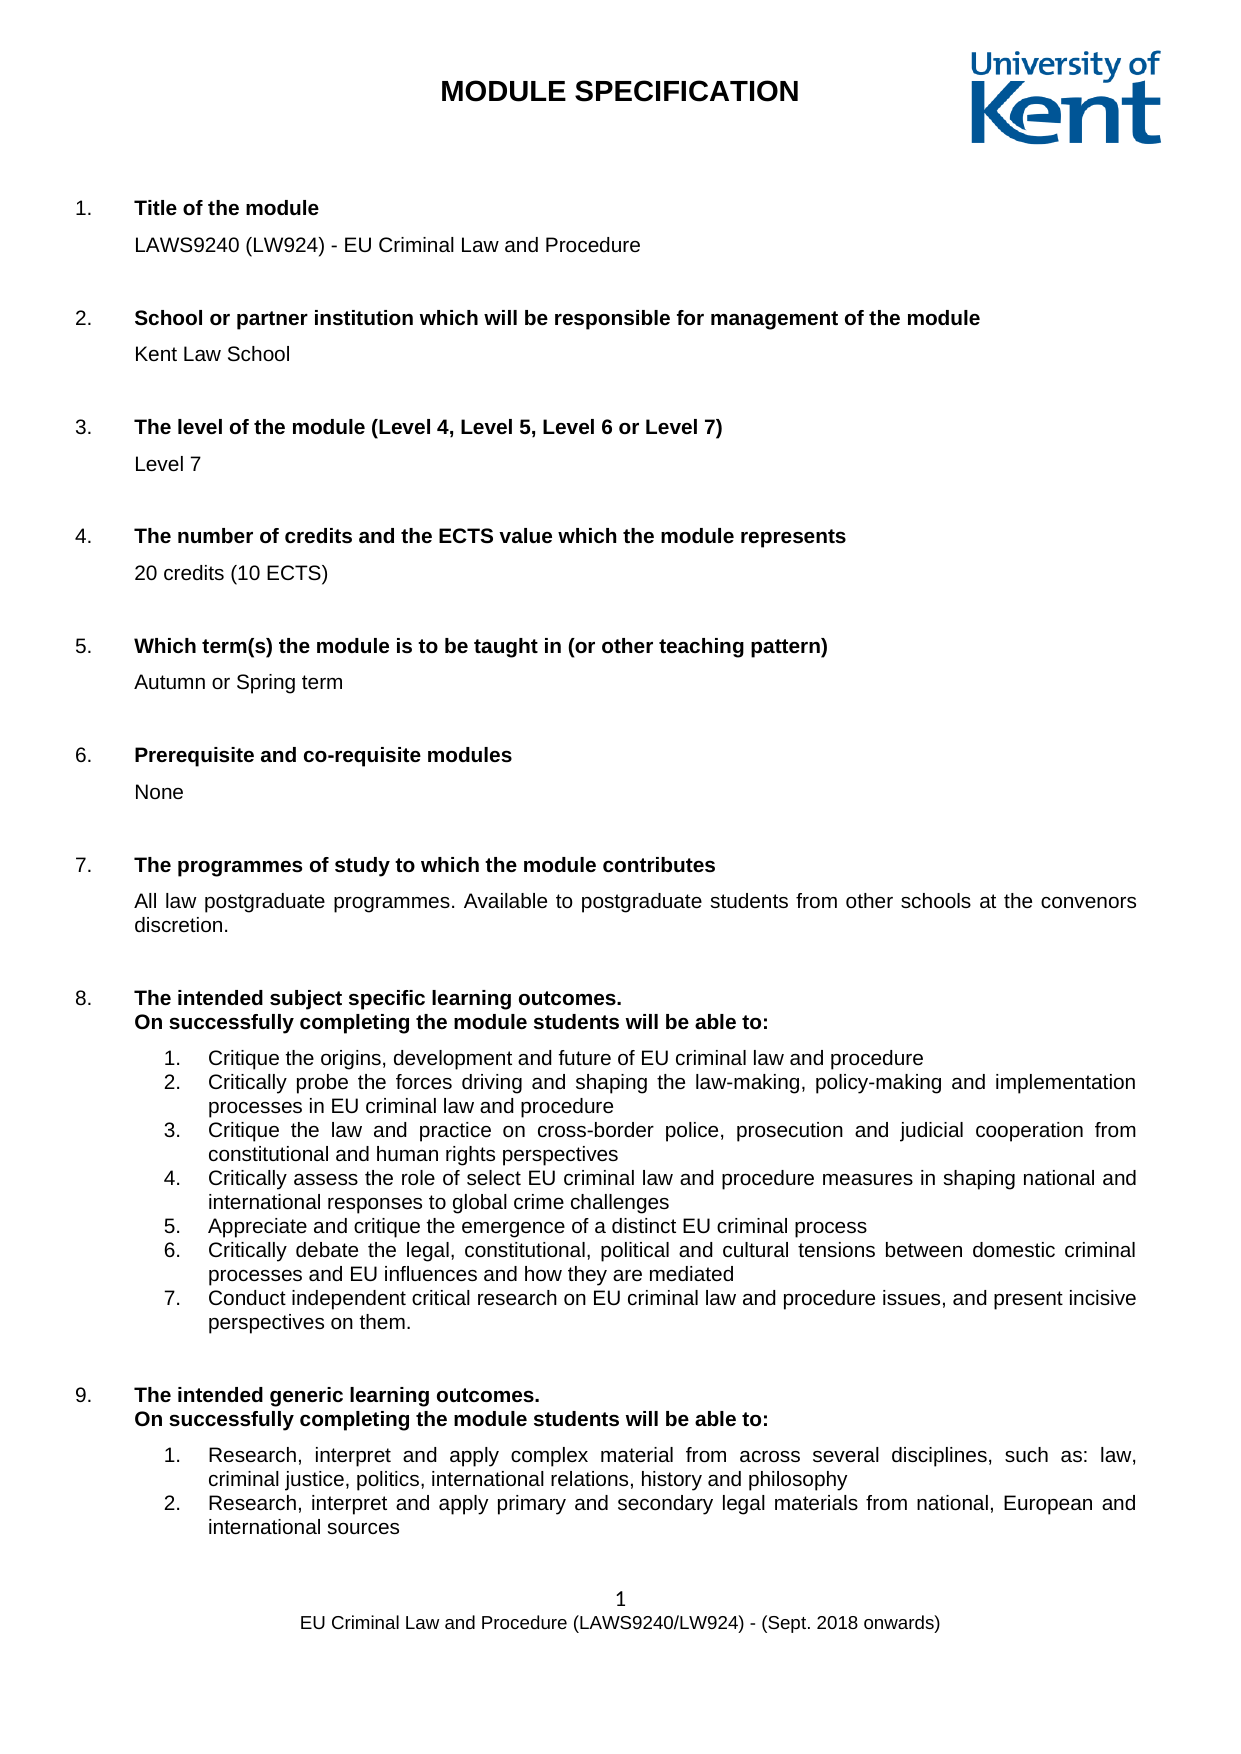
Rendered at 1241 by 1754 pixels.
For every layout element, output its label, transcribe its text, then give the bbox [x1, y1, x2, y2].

text All law postgraduate programmes. Available to postgraduate students from other schools at the convenors discretion. [134, 889, 1138, 937]
list School or partner institution which will be responsible for management of the module [75, 306, 1138, 329]
list The intended generic learning outcomes. On successfully completing the module students will be able to: [75, 1383, 1138, 1431]
text Level 7 [134, 451, 1138, 475]
list Appreciate and critique the emergence of a distinct EU criminal process [164, 1214, 1138, 1238]
text None [134, 779, 1138, 803]
list The level of the module (Level 4, Level 5, Level 6 or Level 7) [75, 415, 1138, 439]
list The programmes of study to which the module contributes [75, 852, 1138, 876]
list Critically debate the legal, constitutional, political and cultural tensions between domestic criminal processes and EU influences and how they are mediated [164, 1238, 1138, 1286]
picture [970, 48, 1163, 145]
list The intended subject specific learning outcomes. On successfully completing the module students will be able to: [75, 986, 1138, 1034]
list Which term(s) the module is to be taught in (or other teaching pattern) [75, 634, 1138, 658]
list Conduct independent critical research on EU criminal law and procedure issues, and present incisive perspectives on them. [164, 1286, 1138, 1334]
list Critique the law and practice on cross-border police, prosecution and judicial cooperation from constitutional and human rights perspectives [164, 1118, 1138, 1166]
text Autumn or Spring term [134, 670, 1138, 694]
list Critically probe the forces driving and shaping the law-making, policy-making and implementation processes in EU criminal law and procedure [164, 1070, 1138, 1118]
text 20 credits (10 ECTS) [134, 561, 1138, 585]
text Kent Law School [134, 342, 1138, 366]
list Research, interpret and apply complex material from across several disciplines, such as: law, criminal justice, politics, international relations, history and philosophy [164, 1443, 1138, 1491]
list Title of the module [75, 196, 1138, 220]
list Prerequisite and co-requisite modules [75, 743, 1138, 767]
list Critique the origins, development and future of EU criminal law and procedure [164, 1046, 1138, 1070]
list Critically assess the role of select EU criminal law and procedure measures in shaping national and international responses to global crime challenges [164, 1166, 1138, 1214]
text LAWS9240 (LW924) - EU Criminal Law and Procedure [134, 233, 1138, 257]
list Research, interpret and apply primary and secondary legal materials from national, European and international sources [164, 1491, 1138, 1539]
list The number of credits and the ECTS value which the module represents [75, 524, 1138, 548]
